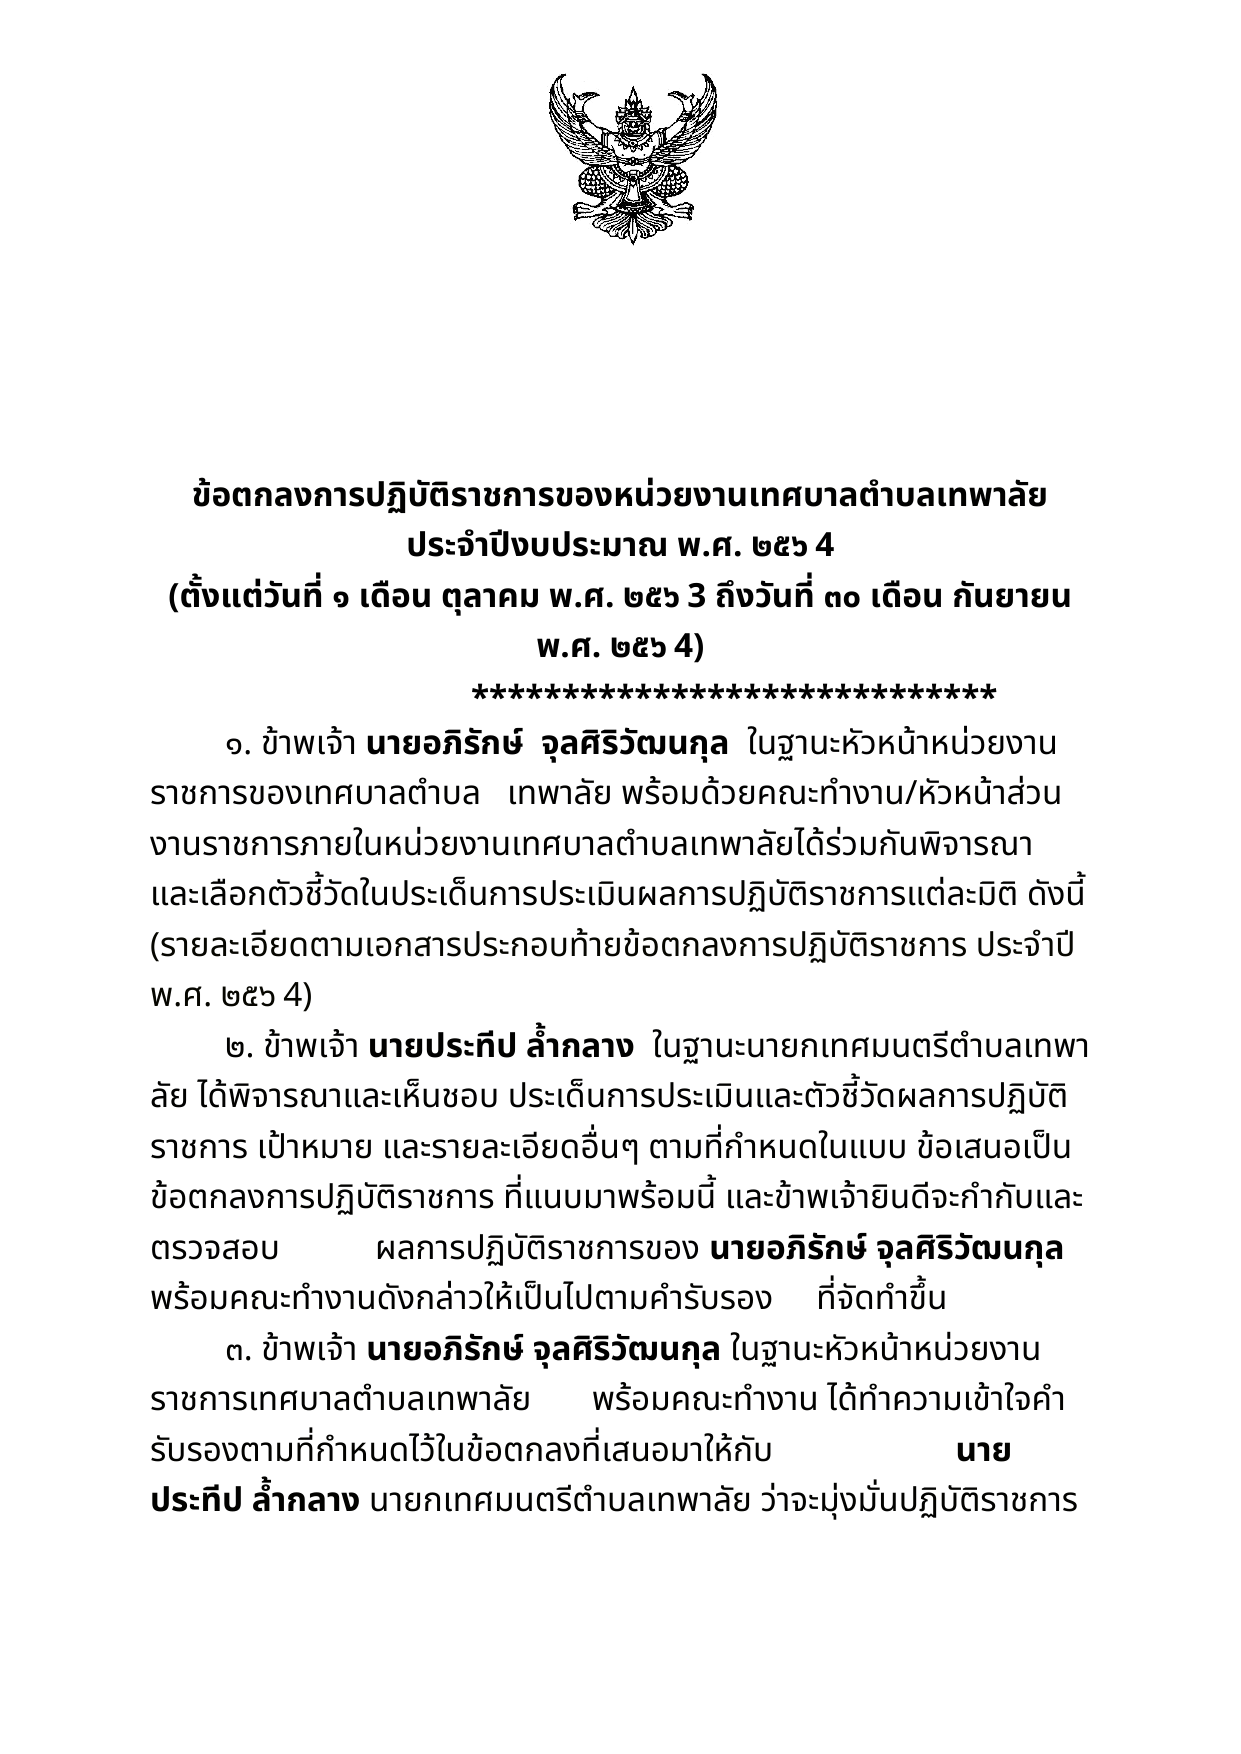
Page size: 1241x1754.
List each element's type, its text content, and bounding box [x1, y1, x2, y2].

text ๒. ข้าพเจ้า นายประทีป ล้ำกลาง ในฐานะนายกเทศมนตรีตําบลเทพาลัย ได้พิจารณาและเห็นชอบ ประเด็นการประเมินและตัวชี้วัดผลการปฏิบัติราชการ เป้าหมาย และรายละเอียดอื่นๆ ตามที่กําหนดในแบบ ข้อเสนอเป็นข้อตกลงการปฏิบัติราชการ ที่แนบมาพร้อมนี้ และข้าพเจ้ายินดีจะกํากับและตรวจสอบ ผลการปฏิบัติราชการของ นายอภิรักษ์ จุลศิริวัฒนกุล พร้อมคณะทํางานดังกล่าวให้เป็นไปตามคํารับรอง ที่จัดทําขึ้น [150, 1022, 1090, 1324]
text (ตั้งแต่วันที่ ๑ เดือน ตุลาคม พ.ศ. ๒๕๖3 ถึงวันที่ ๓๐ เดือน กันยายน พ.ศ. ๒๕๖4) [150, 572, 1090, 673]
text ข้อตกลงการปฏิบัติราชการของหน่วยงานเทศบาลตําบลเทพาลัย [150, 471, 1090, 521]
picture [545, 71, 723, 248]
text ๑. ข้าพเจ้า นายอภิรักษ์ จุลศิริวัฒนกุล ในฐานะหัวหน้าหน่วยงานราชการของเทศบาลตําบล เทพาลัย พร้อมด้วยคณะทํางาน/หัวหน้าส่วนงานราชการภายในหน่วยงานเทศบาลตําบลเทพาลัยได้ร่วมกันพิจารณา และเลือกตัวชี้วัดในประเด็นการประเมินผลการปฏิบัติราชการแต่ละมิติ ดังนี้ (รายละเอียดตามเอกสารประกอบท้ายข้อตกลงการปฏิบัติราชการ ประจําปี พ.ศ. ๒๕๖4) [150, 718, 1090, 1022]
text ***************************** [471, 675, 1090, 718]
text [150, 1324, 1090, 1526]
text ประจําปีงบประมาณ พ.ศ. ๒๕๖4 [150, 521, 1090, 572]
